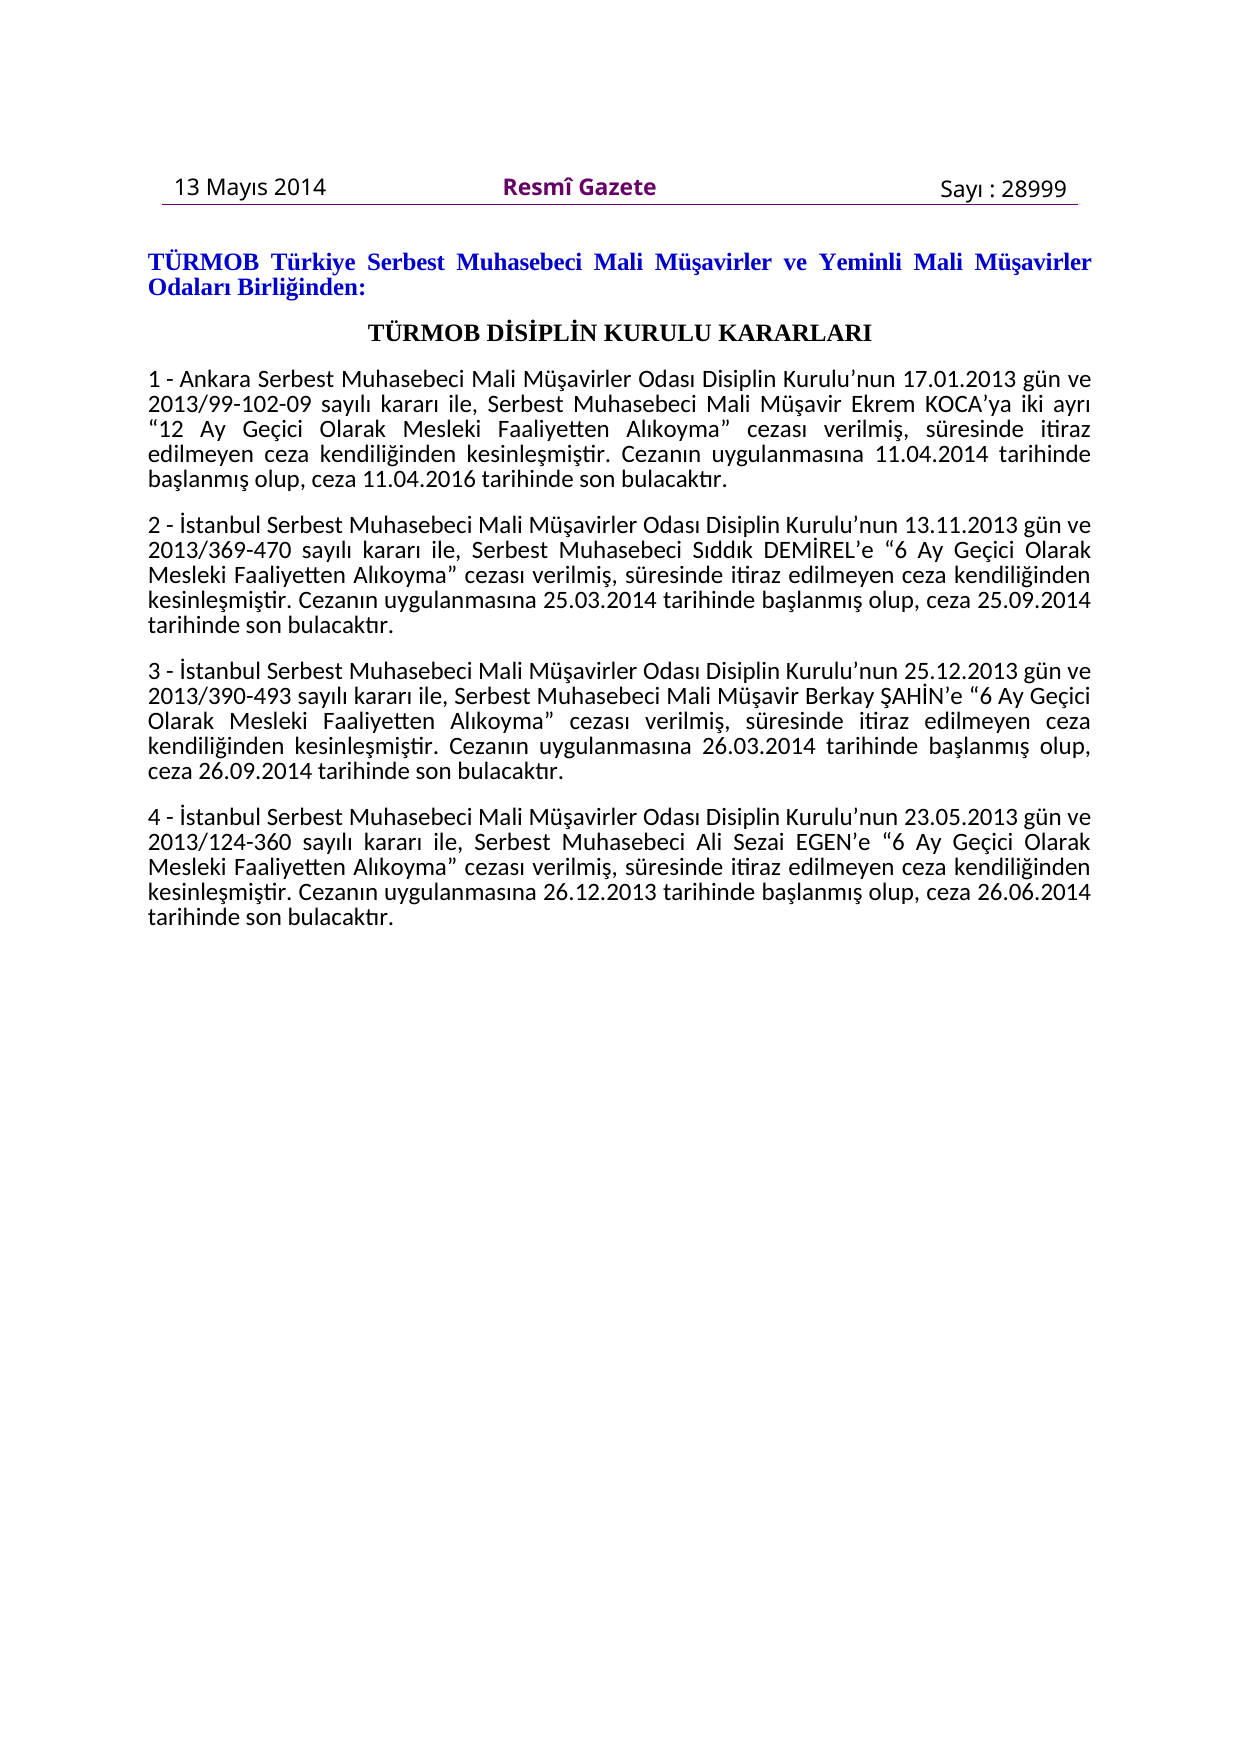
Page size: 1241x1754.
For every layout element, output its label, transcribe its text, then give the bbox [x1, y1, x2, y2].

text 4 - İstanbul Serbest Muhasebeci Mali Müşavirler Odası Disiplin Kurulu’nun 23.05.2013 gün ve 2013/124-360 sayılı kararı ile, Serbest Muhasebeci Ali Sezai EGEN’e “6 Ay Geçici Olarak Mesleki Faaliyetten Alıkoyma” cezası verilmiş, süresinde itiraz edilmeyen ceza kendiliğinden kesinleşmiştir. Cezanın uygulanmasına 26.12.2013 tarihinde başlanmış olup, ceza 26.06.2014 tarihinde son bulacaktır. [148, 805, 1093, 930]
text TÜRMOB Türkiye Serbest Muhasebeci Mali Müşavirler ve Yeminli Mali Müşavirler Odaları Birliğinden: [148, 251, 1093, 301]
text 2 - İstanbul Serbest Muhasebeci Mali Müşavirler Odası Disiplin Kurulu’nun 13.11.2013 gün ve 2013/369-470 sayılı kararı ile, Serbest Muhasebeci Sıddık DEMİREL’e “6 Ay Geçici Olarak Mesleki Faaliyetten Alıkoyma” cezası verilmiş, süresinde itiraz edilmeyen ceza kendiliğinden kesinleşmiştir. Cezanın uygulanmasına 25.03.2014 tarihinde başlanmış olup, ceza 25.09.2014 tarihinde son bulacaktır. [148, 513, 1093, 638]
text TÜRMOB DİSİPLİN KURULU KARARLARI [148, 322, 1093, 347]
table_header 13 Mayıs 2014 [162, 173, 467, 204]
text 3 - İstanbul Serbest Muhasebeci Mali Müşavirler Odası Disiplin Kurulu’nun 25.12.2013 gün ve 2013/390-493 sayılı kararı ile, Serbest Muhasebeci Mali Müşavir Berkay ŞAHİN’e “6 Ay Geçici Olarak Mesleki Faaliyetten Alıkoyma” cezası verilmiş, süresinde itiraz edilmeyen ceza kendiliğinden kesinleşmiştir. Cezanın uygulanmasına 26.03.2014 tarihinde başlanmış olup, ceza 26.09.2014 tarihinde son bulacaktır. [148, 659, 1093, 784]
table_header Resmî Gazete [468, 173, 773, 204]
table_header Sayı : 28999 [773, 173, 1078, 204]
text 1 - Ankara Serbest Muhasebeci Mali Müşavirler Odası Disiplin Kurulu’nun 17.01.2013 gün ve 2013/99-102-09 sayılı kararı ile, Serbest Muhasebeci Mali Müşavir Ekrem KOCA’ya iki ayrı “12 Ay Geçici Olarak Mesleki Faaliyetten Alıkoyma” cezası verilmiş, süresinde itiraz edilmeyen ceza kendiliğinden kesinleşmiştir. Cezanın uygulanmasına 11.04.2014 tarihinde başlanmış olup, ceza 11.04.2016 tarihinde son bulacaktır. [148, 367, 1093, 492]
